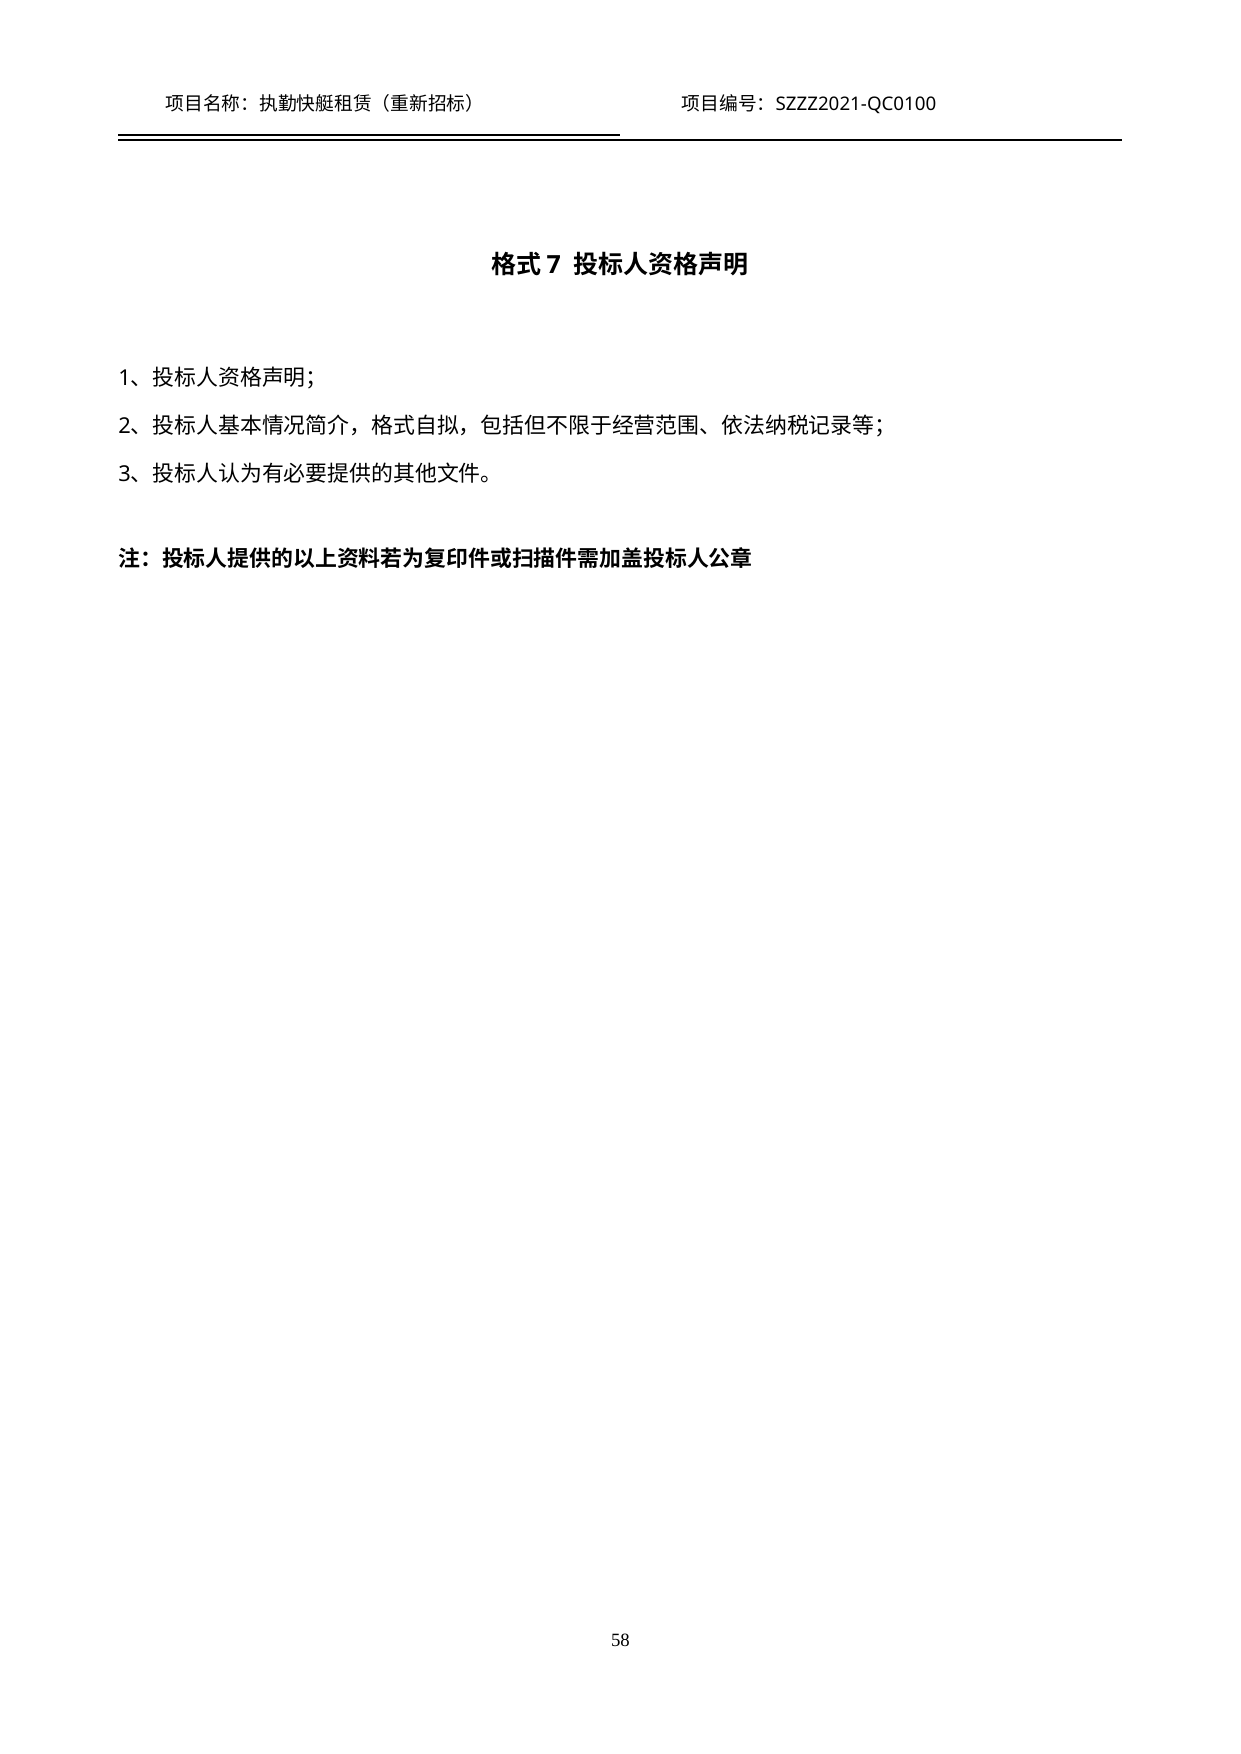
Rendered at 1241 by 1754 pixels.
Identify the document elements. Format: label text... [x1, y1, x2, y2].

text 注：投标人提供的以上资料若为复印件或扫描件需加盖投标人公章 [118, 541, 1122, 573]
text 2、投标人基本情况简介，格式自拟，包括但不限于经营范围、依法纳税记录等； [118, 408, 1122, 440]
text 3、投标人认为有必要提供的其他文件。 [118, 456, 1122, 487]
subtitle 格式7 投标人资格声明 [118, 230, 1122, 295]
text 1、投标人资格声明； [118, 360, 1122, 392]
